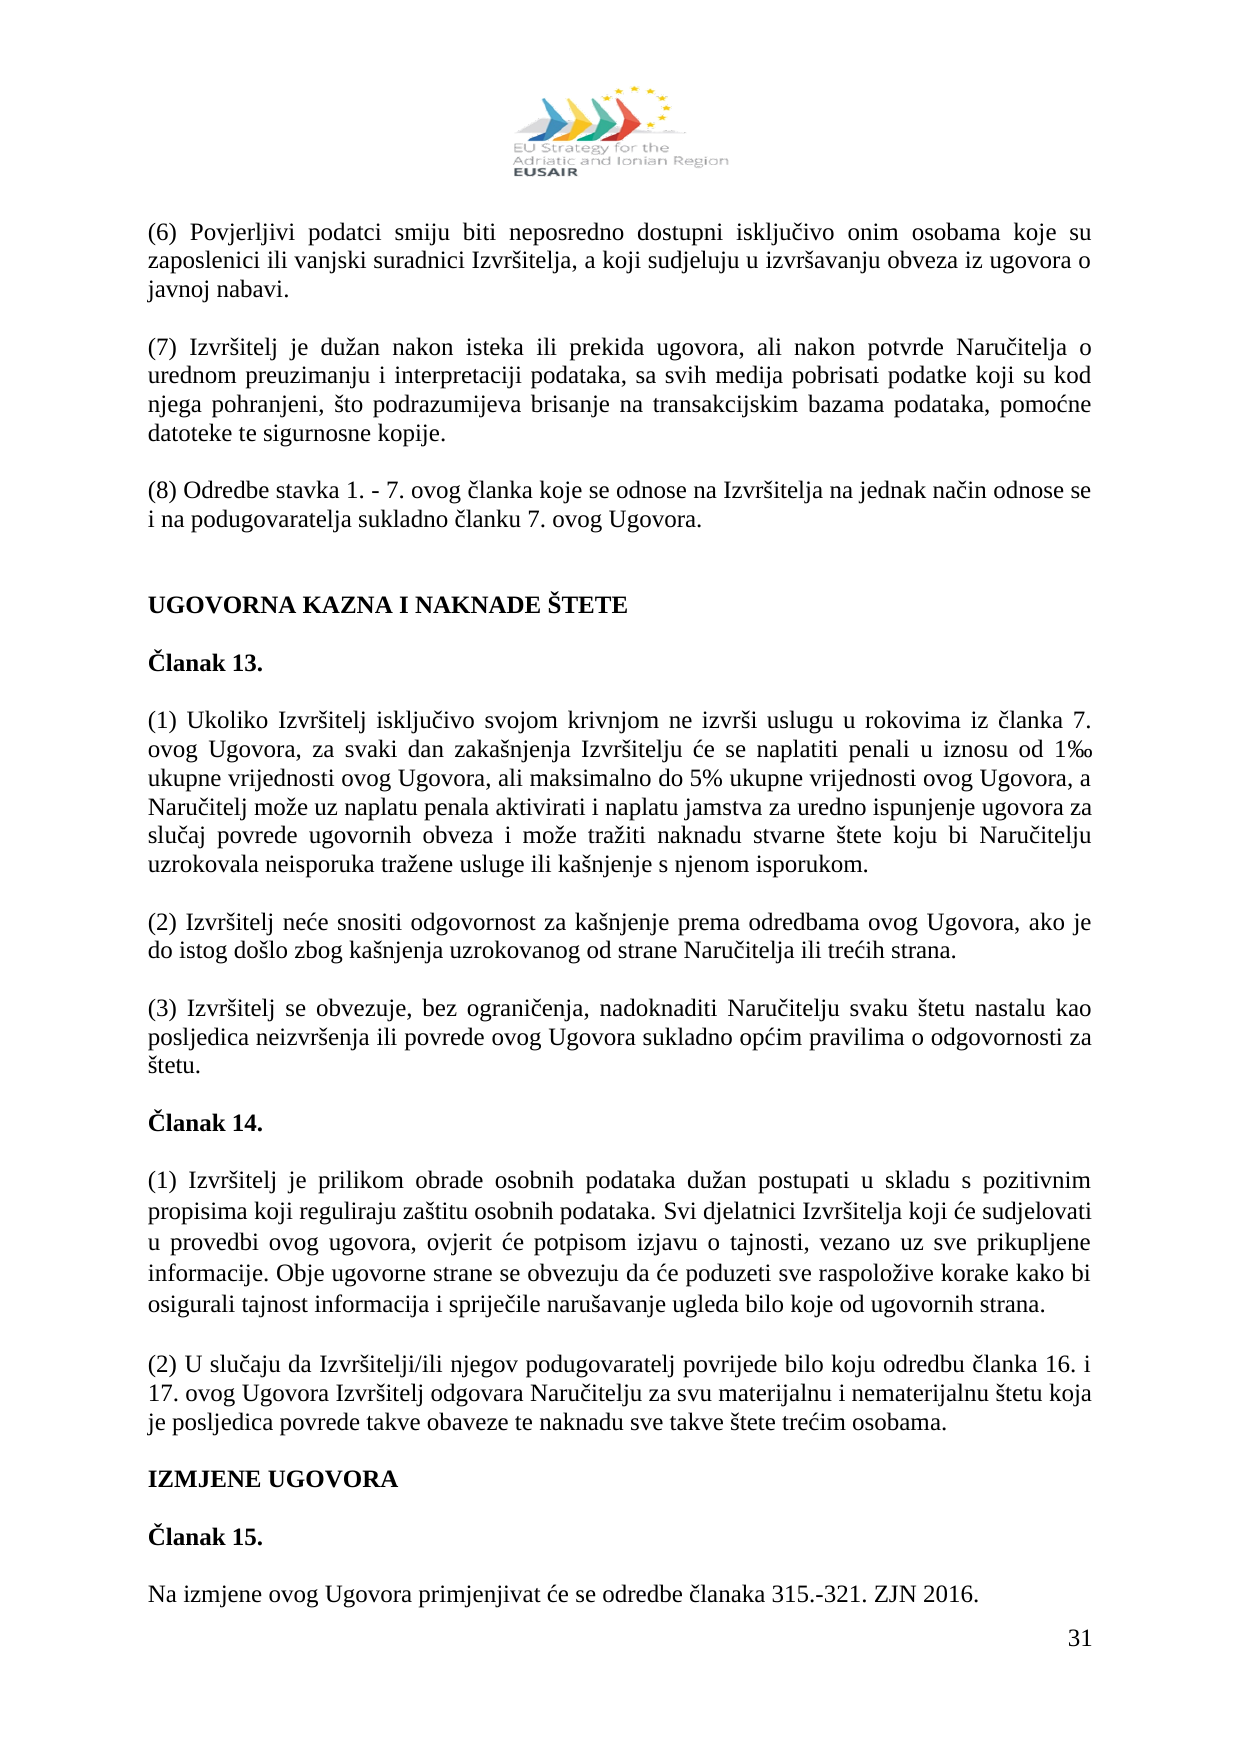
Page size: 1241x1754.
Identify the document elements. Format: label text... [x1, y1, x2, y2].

picture [483, 73, 757, 188]
text (3) Izvršitelj se obvezuje, bez ograničenja, nadoknaditi Naručitelju svaku štetu nastalu kao posljedica neizvršenja ili povrede ovog Ugovora sukladno općim pravilima o odgovornosti za štetu. [148, 993, 1092, 1079]
text (2) Izvršitelj neće snositi odgovornost za kašnjenje prema odredbama ovog Ugovora, ako je do istog došlo zbog kašnjenja uzrokovanog od strane Naručitelja ili trećih strana. [148, 907, 1092, 964]
text (8) Odredbe stavka 1. - 7. ovog članka koje se odnose na Izvršitelja na jednak način odnose se i na podugovaratelja sukladno članku 7. ovog Ugovora. [148, 475, 1092, 533]
text (2) U slučaju da Izvršitelji/ili njegov podugovaratelj povrijede bilo koju odredbu članka 16. i 17. ovog Ugovora Izvršitelj odgovara Naručitelju za svu materijalnu i nematerijalnu štetu koja je posljedica povrede takve obaveze te naknadu sve takve štete trećim osobama. [148, 1349, 1092, 1436]
text Članak 14. [148, 1108, 1092, 1137]
text (1) Izvršitelj je prilikom obrade osobnih podataka dužan postupati u skladu s pozitivnim propisima koji reguliraju zaštitu osobnih podataka. Svi djelatnici Izvršitelja koji će sudjelovati u provedbi ovog ugovora, ovjerit će potpisom izjavu o tajnosti, vezano uz sve prikupljene informacije. Obje ugovorne strane se obvezuju da će poduzeti sve raspoložive korake kako bi osigurali tajnost informacija i spriječile narušavanje ugleda bilo koje od ugovornih strana. [148, 1165, 1092, 1318]
text Članak 13. [148, 648, 1092, 677]
text (7) Izvršitelj je dužan nakon isteka ili prekida ugovora, ali nakon potvrde Naručitelja o urednom preuzimanju i interpretaciji podataka, sa svih medija pobrisati podatke koji su kod njega pohranjeni, što podrazumijeva brisanje na transakcijskim bazama podataka, pomoćne datoteke te sigurnosne kopije. [148, 332, 1092, 447]
text (1) Ukoliko Izvršitelj isključivo svojom krivnjom ne izvrši uslugu u rokovima iz članka 7. ovog Ugovora, za svaki dan zakašnjenja Izvršitelju će se naplatiti penali u iznosu od 1‰ ukupne vrijednosti ovog Ugovora, ali maksimalno do 5% ukupne vrijednosti ovog Ugovora, a Naručitelj može uz naplatu penala aktivirati i naplatu jamstva za uredno ispunjenje ugovora za slučaj povrede ugovornih obveza i može tražiti naknadu stvarne štete koju bi Naručitelju uzrokovala neisporuka tražene usluge ili kašnjenje s njenom isporukom. [148, 705, 1092, 878]
text (6) Povjerljivi podatci smiju biti neposredno dostupni isključivo onim osobama koje su zaposlenici ili vanjski suradnici Izvršitelja, a koji sudjeluju u izvršavanju obveza iz ugovora o javnoj nabavi. [148, 217, 1092, 303]
text IZMJENE UGOVORA [148, 1464, 1092, 1493]
text Članak 15. [148, 1522, 1092, 1551]
text UGOVORNA KAZNA I NAKNADE ŠTETE [148, 590, 1092, 619]
text Na izmjene ovog Ugovora primjenjivat će se odredbe članaka 315.-321. ZJN 2016. [148, 1579, 1092, 1608]
